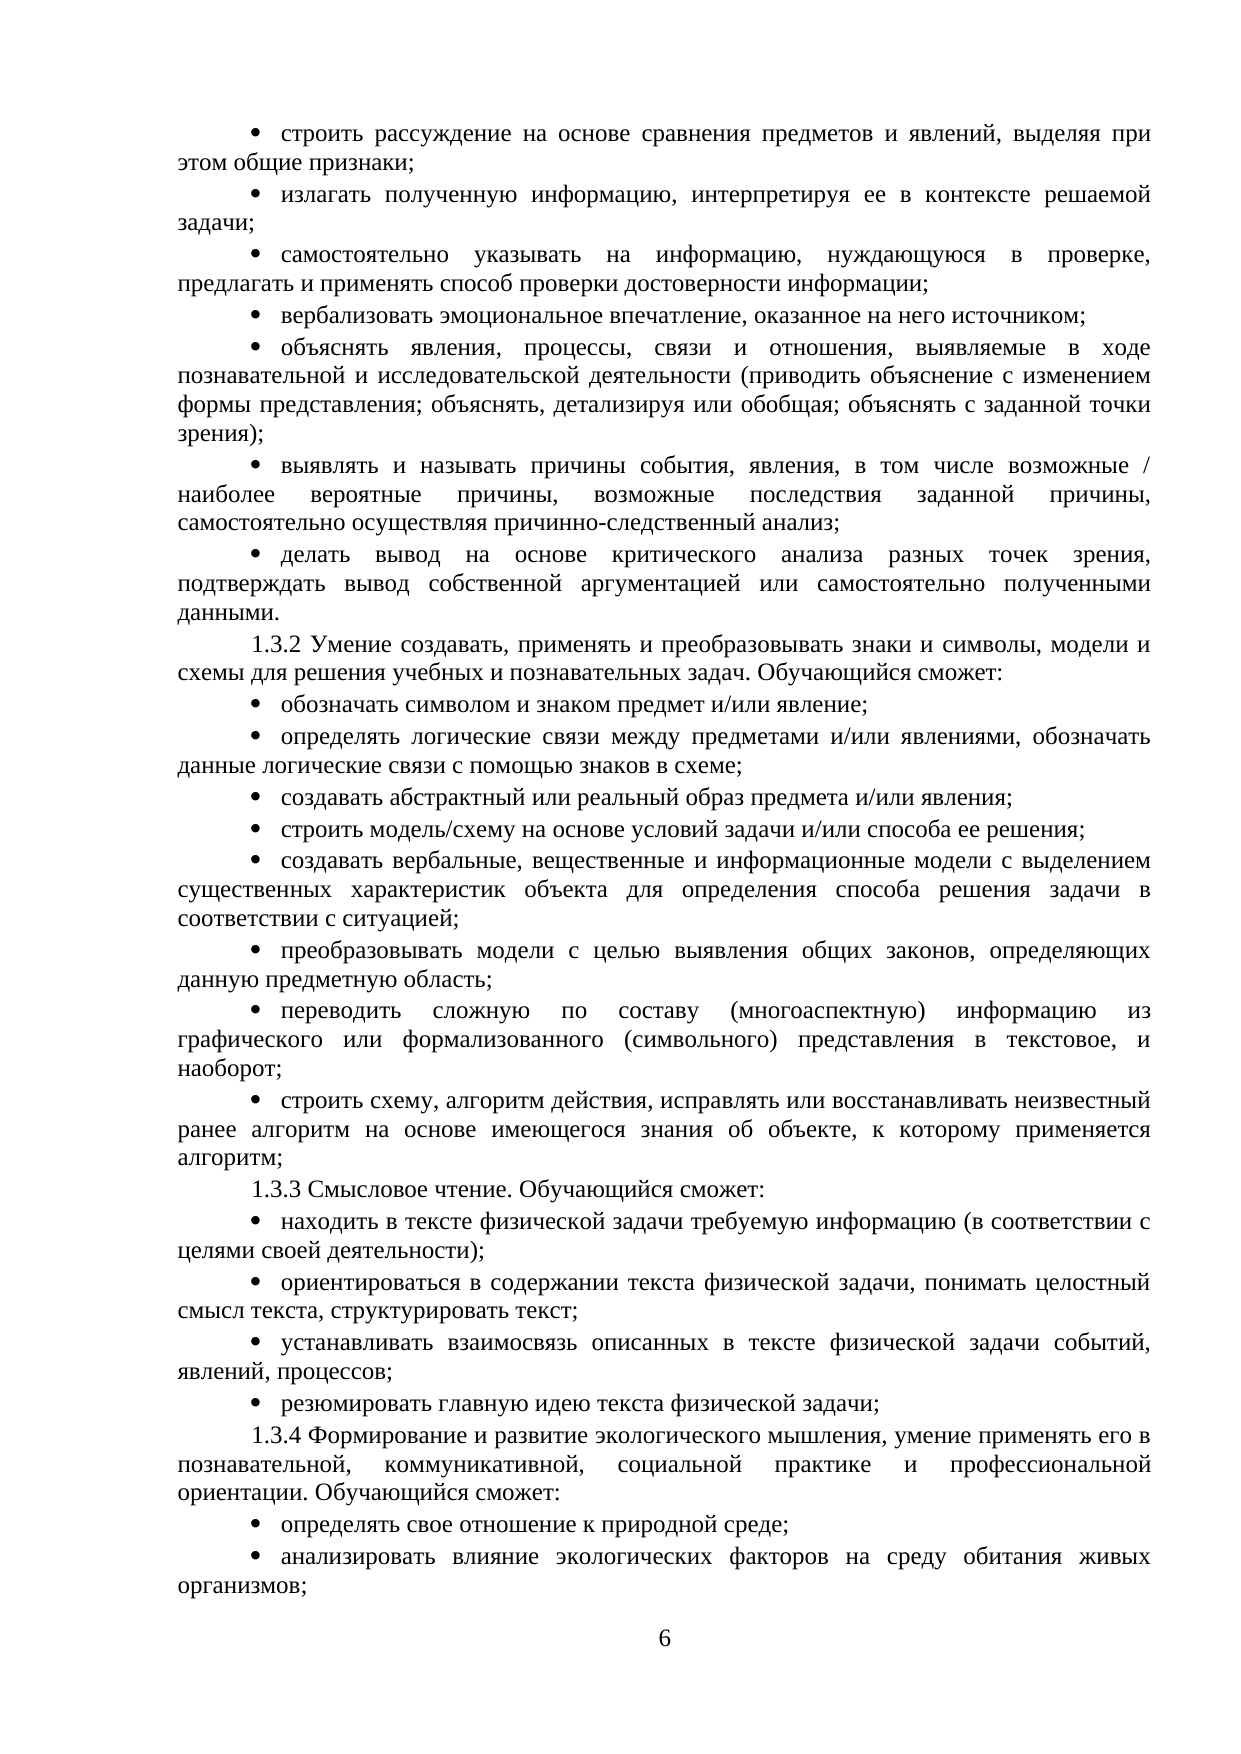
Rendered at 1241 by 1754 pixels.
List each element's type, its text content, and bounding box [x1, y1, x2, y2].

list ориентироваться в содержании текста физической задачи, понимать целостный смысл текста, структурировать текст; [177, 1267, 1152, 1324]
list строить схему, алгоритм действия, исправлять или восстанавливать неизвестный ранее алгоритм на основе имеющегося знания об объекте, к которому применяется алгоритм; [177, 1085, 1152, 1171]
list объяснять явления, процессы, связи и отношения, выявляемые в ходе познавательной и исследовательской деятельности (приводить объяснение с изменением формы представления; объяснять, детализируя или обобщая; объяснять с заданной точки зрения); [177, 332, 1152, 447]
list строить модель/схему на основе условий задачи и/или способа ее решения; [177, 814, 1152, 842]
list находить в тексте физической задачи требуемую информацию (в соответствии с целями своей деятельности); [177, 1206, 1152, 1264]
list самостоятельно указывать на информацию, нуждающуюся в проверке, предлагать и применять способ проверки достоверности информации; [177, 239, 1152, 297]
list вербализовать эмоциональное впечатление, оказанное на него источником; [177, 300, 1152, 329]
list создавать абстрактный или реальный образ предмета и/или явления; [177, 782, 1152, 811]
list резюмировать главную идею текста физической задачи; [177, 1388, 1152, 1417]
list создавать вербальные, вещественные и информационные модели с выделением существенных характеристик объекта для определения способа решения задачи в соответствии с ситуацией; [177, 846, 1152, 932]
list обозначать символом и знаком предмет и/или явление; [177, 689, 1152, 718]
list определять логические связи между предметами и/или явлениями, обозначать данные логические связи с помощью знаков в схеме; [177, 721, 1152, 779]
list строить рассуждение на основе сравнения предметов и явлений, выделяя при этом общие признаки; [177, 118, 1152, 176]
text 1.3.2 Умение создавать, применять и преобразовывать знаки и символы, модели и схемы для решения учебных и познавательных задач. Обучающийся сможет: [177, 629, 1152, 686]
list излагать полученную информацию, интерпретируя ее в контексте решаемой задачи; [177, 179, 1152, 236]
list устанавливать взаимосвязь описанных в тексте физической задачи событий, явлений, процессов; [177, 1327, 1152, 1385]
list анализировать влияние экологических факторов на среду обитания живых организмов; [177, 1541, 1152, 1599]
list переводить сложную по составу (многоаспектную) информацию из графического или формализованного (символьного) представления в текстовое, и наоборот; [177, 996, 1152, 1082]
list преобразовывать модели с целью выявления общих законов, определяющих данную предметную область; [177, 935, 1152, 992]
list делать вывод на основе критического анализа разных точек зрения, подтверждать вывод собственной аргументацией или самостоятельно полученными данными. [177, 539, 1152, 626]
text 1.3.4 Формирование и развитие экологического мышления, умение применять его в познавательной, коммуникативной, социальной практике и профессиональной ориентации. Обучающийся сможет: [177, 1420, 1152, 1506]
list выявлять и называть причины события, явления, в том числе возможные / наиболее вероятные причины, возможные последствия заданной причины, самостоятельно осуществляя причинно-следственный анализ; [177, 450, 1152, 536]
text 1.3.3 Смысловое чтение. Обучающийся сможет: [251, 1174, 1152, 1203]
list определять свое отношение к природной среде; [177, 1509, 1152, 1538]
